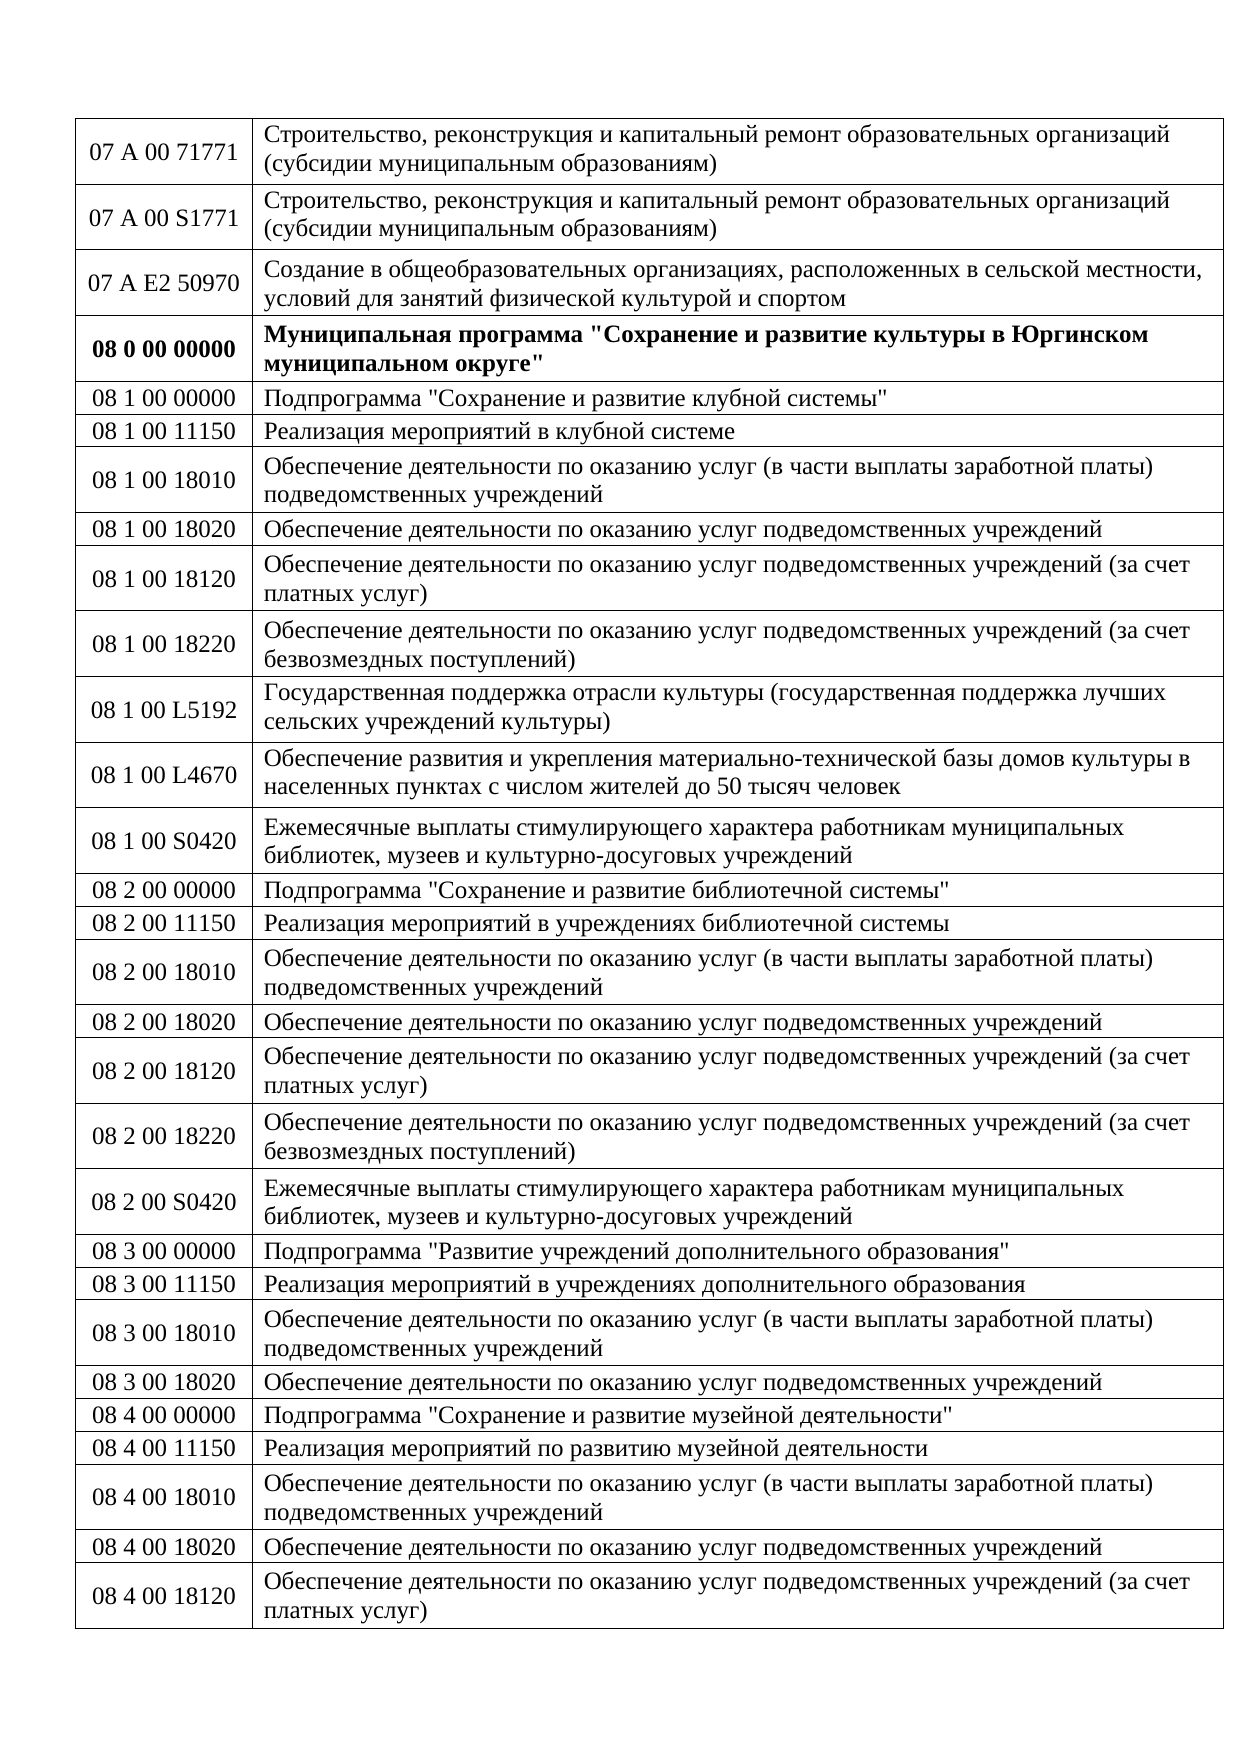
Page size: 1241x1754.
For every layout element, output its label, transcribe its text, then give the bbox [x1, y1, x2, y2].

table_cell Обеспечение деятельности по оказанию услуг подведомственных учреждений (за счет платных услуг) [253, 1563, 1223, 1627]
table_cell Строительство, реконструкция и капитальный ремонт образовательных организаций (субсидии муниципальным образованиям) [253, 185, 1223, 249]
table_cell 07 А E2 50970 [76, 250, 252, 315]
table_cell Обеспечение деятельности по оказанию услуг подведомственных учреждений [253, 1530, 1223, 1562]
table_cell Подпрограмма "Сохранение и развитие библиотечной системы" [253, 874, 1223, 906]
table_cell 08 4 00 18010 [76, 1465, 252, 1529]
table_cell 08 2 00 11150 [76, 907, 252, 938]
table_cell 08 1 00 00000 [76, 382, 252, 413]
table_cell Обеспечение деятельности по оказанию услуг (в части выплаты заработной платы) подведомственных учреждений [253, 940, 1223, 1004]
table_cell Государственная поддержка отрасли культуры (государственная поддержка лучших сельских учреждений культуры) [253, 677, 1223, 742]
table_cell 08 1 00 18120 [76, 546, 252, 610]
table_cell 08 0 00 00000 [76, 316, 252, 381]
table_cell Подпрограмма "Сохранение и развитие клубной системы" [253, 382, 1223, 413]
table_cell Обеспечение деятельности по оказанию услуг (в части выплаты заработной платы) подведомственных учреждений [253, 1300, 1223, 1365]
table_cell 08 2 00 18020 [76, 1005, 252, 1037]
table_cell Обеспечение деятельности по оказанию услуг подведомственных учреждений [253, 1005, 1223, 1037]
table_cell Реализация мероприятий в учреждениях библиотечной системы [253, 907, 1223, 938]
table_cell 08 2 00 S0420 [76, 1169, 252, 1234]
table_cell Обеспечение деятельности по оказанию услуг подведомственных учреждений [253, 1366, 1223, 1398]
table_cell 08 4 00 18120 [76, 1563, 252, 1627]
table_cell 08 4 00 18020 [76, 1530, 252, 1562]
table_cell Обеспечение деятельности по оказанию услуг подведомственных учреждений (за счет безвозмездных поступлений) [253, 1104, 1223, 1168]
table_cell 08 3 00 18020 [76, 1366, 252, 1398]
table_cell Создание в общеобразовательных организациях, расположенных в сельской местности, условий для занятий физической культурой и спортом [253, 250, 1223, 315]
table_cell Обеспечение деятельности по оказанию услуг подведомственных учреждений [253, 513, 1223, 545]
table_cell Обеспечение деятельности по оказанию услуг подведомственных учреждений (за счет безвозмездных поступлений) [253, 611, 1223, 676]
table_cell 08 1 00 11150 [76, 415, 252, 446]
table_cell 08 3 00 18010 [76, 1300, 252, 1365]
table_cell 08 1 00 L5192 [76, 677, 252, 742]
table_cell 08 1 00 18220 [76, 611, 252, 676]
table_cell Обеспечение деятельности по оказанию услуг подведомственных учреждений (за счет платных услуг) [253, 546, 1223, 610]
table_cell Реализация мероприятий в клубной системе [253, 415, 1223, 446]
table_cell Обеспечение деятельности по оказанию услуг (в части выплаты заработной платы) подведомственных учреждений [253, 447, 1223, 512]
table_cell 08 1 00 S0420 [76, 808, 252, 873]
table_cell 08 1 00 L4670 [76, 743, 252, 807]
table_cell Ежемесячные выплаты стимулирующего характера работникам муниципальных библиотек, музеев и культурно-досуговых учреждений [253, 1169, 1223, 1234]
table_cell 08 2 00 18220 [76, 1104, 252, 1168]
table_cell Подпрограмма "Развитие учреждений дополнительного образования" [253, 1235, 1223, 1267]
table_cell Реализация мероприятий в учреждениях дополнительного образования [253, 1268, 1223, 1299]
table_cell 08 2 00 00000 [76, 874, 252, 906]
table_cell 08 4 00 11150 [76, 1432, 252, 1463]
table_cell 08 3 00 00000 [76, 1235, 252, 1267]
table_cell Муниципальная программа "Сохранение и развитие культуры в Юргинском муниципальном округе" [253, 316, 1223, 381]
table_cell 08 1 00 18020 [76, 513, 252, 545]
table_cell 08 1 00 18010 [76, 447, 252, 512]
table_cell Подпрограмма "Сохранение и развитие музейной деятельности" [253, 1399, 1223, 1431]
table_cell 08 2 00 18010 [76, 940, 252, 1004]
table_cell 08 2 00 18120 [76, 1038, 252, 1102]
table_cell Обеспечение деятельности по оказанию услуг (в части выплаты заработной платы) подведомственных учреждений [253, 1465, 1223, 1529]
table_cell Реализация мероприятий по развитию музейной деятельности [253, 1432, 1223, 1463]
table_cell Строительство, реконструкция и капитальный ремонт образовательных организаций (субсидии муниципальным образованиям) [253, 119, 1223, 184]
table_cell Ежемесячные выплаты стимулирующего характера работникам муниципальных библиотек, музеев и культурно-досуговых учреждений [253, 808, 1223, 873]
table_cell Обеспечение развития и укрепления материально-технической базы домов культуры в населенных пунктах с числом жителей до 50 тысяч человек [253, 743, 1223, 807]
table_cell 07 А 00 S1771 [76, 185, 252, 249]
table_cell 08 3 00 11150 [76, 1268, 252, 1299]
table_cell 07 А 00 71771 [76, 119, 252, 184]
table_cell Обеспечение деятельности по оказанию услуг подведомственных учреждений (за счет платных услуг) [253, 1038, 1223, 1102]
table_cell 08 4 00 00000 [76, 1399, 252, 1431]
